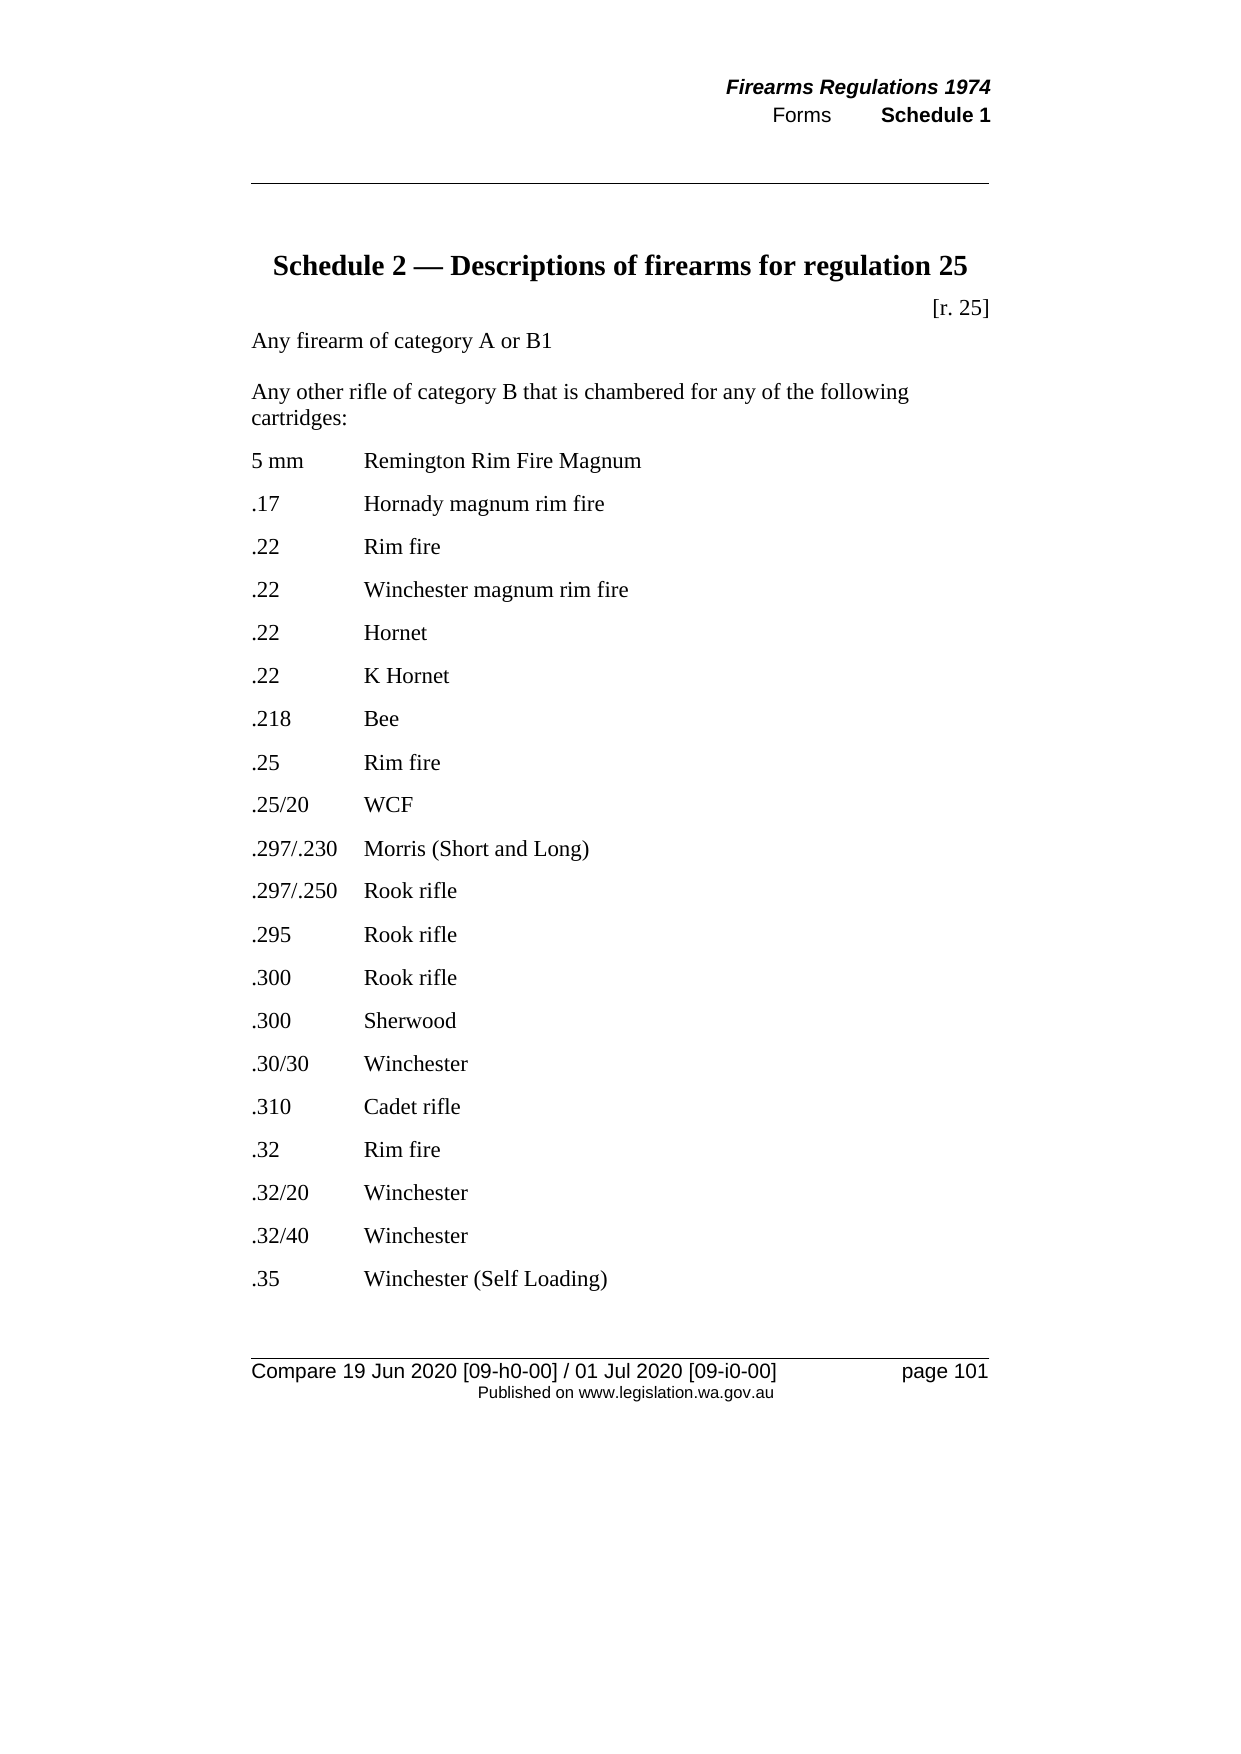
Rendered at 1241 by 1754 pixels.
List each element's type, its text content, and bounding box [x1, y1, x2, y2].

text 5 mm Remington Rim Fire Magnum [251, 447, 989, 474]
text .32 Rim fire [251, 1136, 989, 1162]
text .300 Sherwood [251, 1007, 989, 1033]
text .17 Hornady magnum rim fire [251, 490, 989, 517]
text .22 Hornet [251, 619, 989, 646]
text .35 Winchester (Self Loading) [251, 1265, 989, 1291]
text .32/20 Winchester [251, 1179, 989, 1205]
text [r. 25] [251, 294, 989, 320]
text .297/.230 Morris (Short and Long) [251, 834, 989, 861]
text .295 Rook rifle [251, 921, 989, 947]
subtitle Schedule 2 — Descriptions of firearms for regulation 25 [251, 248, 989, 282]
text .30/30 Winchester [251, 1050, 989, 1076]
text .300 Rook rifle [251, 964, 989, 990]
text .32/40 Winchester [251, 1222, 989, 1248]
text .25 Rim fire [251, 748, 989, 775]
text .22 Winchester magnum rim fire [251, 576, 989, 603]
text .25/20 WCF [251, 792, 989, 818]
text .22 Rim fire [251, 533, 989, 560]
text Any other rifle of category B that is chambered for any of the following cartridges: [251, 378, 989, 431]
text .297/.250 Rook rifle [251, 878, 989, 904]
text .22 K Hornet [251, 662, 989, 689]
text Any firearm of category A or B1 [251, 327, 989, 353]
text .218 Bee [251, 706, 989, 732]
text .310 Cadet rifle [251, 1093, 989, 1119]
